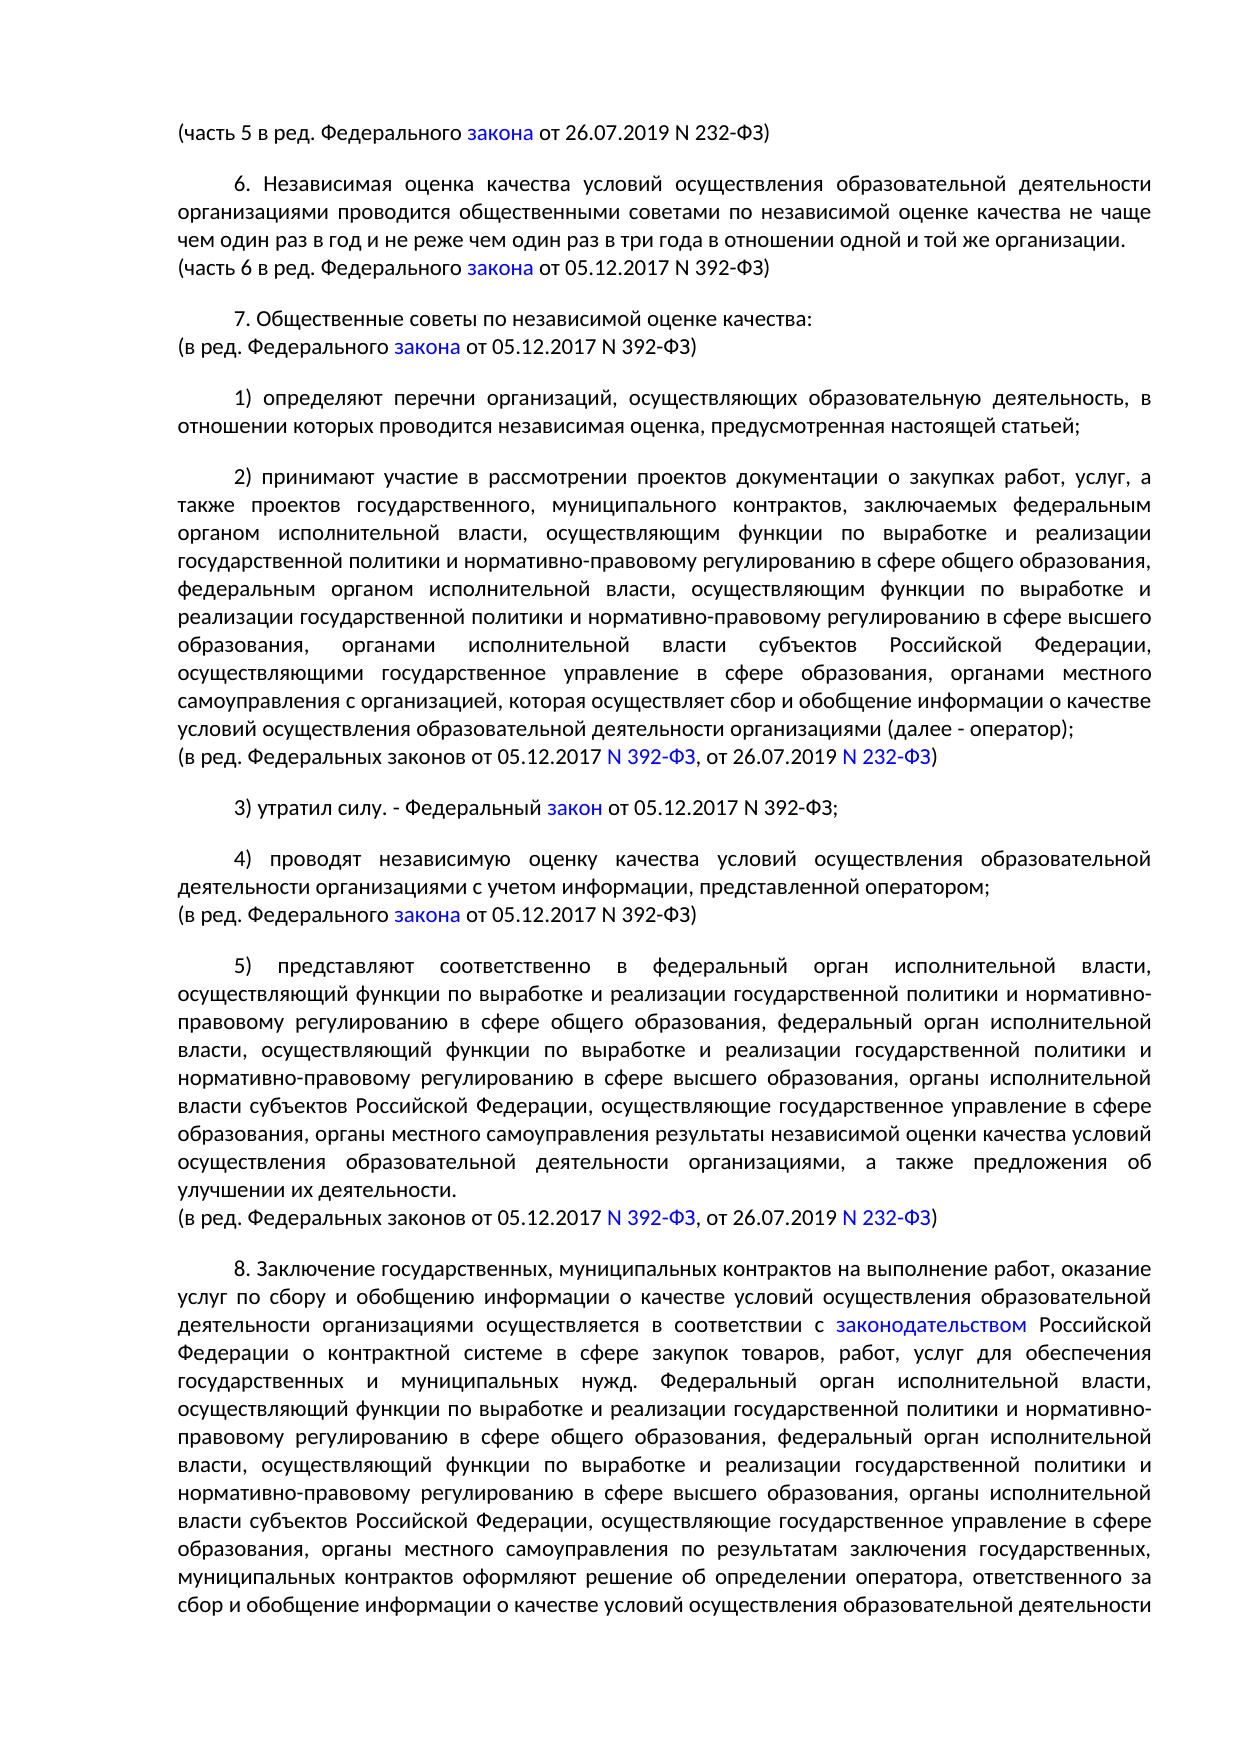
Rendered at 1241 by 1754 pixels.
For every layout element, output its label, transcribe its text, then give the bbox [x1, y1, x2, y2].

text 1) определяют перечни организаций, осуществляющих образовательную деятельность, в отношении которых проводится независимая оценка, предусмотренная настоящей статьей; [177, 383, 1152, 439]
text 4) проводят независимую оценку качества условий осуществления образовательной деятельности организациями с учетом информации, представленной оператором; [177, 844, 1152, 900]
text (в ред. Федеральных законов от 05.12.2017 N 392-ФЗ, от 26.07.2019 N 232-ФЗ) [177, 742, 1152, 770]
text (в ред. Федеральных законов от 05.12.2017 N 392-ФЗ, от 26.07.2019 N 232-ФЗ) [177, 1203, 1152, 1231]
text (в ред. Федерального закона от 05.12.2017 N 392-ФЗ) [177, 900, 1152, 928]
text 7. Общественные советы по независимой оценке качества: [177, 304, 1152, 332]
text (часть 5 в ред. Федерального закона от 26.07.2019 N 232-ФЗ) [177, 118, 1152, 146]
text 5) представляют соответственно в федеральный орган исполнительной власти, осуществляющий функции по выработке и реализации государственной политики и нормативно-правовому регулированию в сфере общего образования, федеральный орган исполнительной власти, осуществляющий функции по выработке и реализации государственной политики и нормативно-правовому регулированию в сфере высшего образования, органы исполнительной власти субъектов Российской Федерации, осуществляющие государственное управление в сфере образования, органы местного самоуправления результаты независимой оценки качества условий осуществления образовательной деятельности организациями, а также предложения об улучшении их деятельности. [177, 951, 1152, 1203]
text (в ред. Федерального закона от 05.12.2017 N 392-ФЗ) [177, 332, 1152, 360]
text 2) принимают участие в рассмотрении проектов документации о закупках работ, услуг, а также проектов государственного, муниципального контрактов, заключаемых федеральным органом исполнительной власти, осуществляющим функции по выработке и реализации государственной политики и нормативно-правовому регулированию в сфере общего образования, федеральным органом исполнительной власти, осуществляющим функции по выработке и реализации государственной политики и нормативно-правовому регулированию в сфере высшего образования, органами исполнительной власти субъектов Российской Федерации, осуществляющими государственное управление в сфере образования, органами местного самоуправления с организацией, которая осуществляет сбор и обобщение информации о качестве условий осуществления образовательной деятельности организациями (далее - оператор); [177, 462, 1152, 742]
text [177, 1254, 1152, 1618]
text (часть 6 в ред. Федерального закона от 05.12.2017 N 392-ФЗ) [177, 253, 1152, 281]
text 3) утратил силу. - Федеральный закон от 05.12.2017 N 392-ФЗ; [177, 793, 1152, 821]
text 6. Независимая оценка качества условий осуществления образовательной деятельности организациями проводится общественными советами по независимой оценке качества не чаще чем один раз в год и не реже чем один раз в три года в отношении одной и той же организации. [177, 169, 1152, 253]
